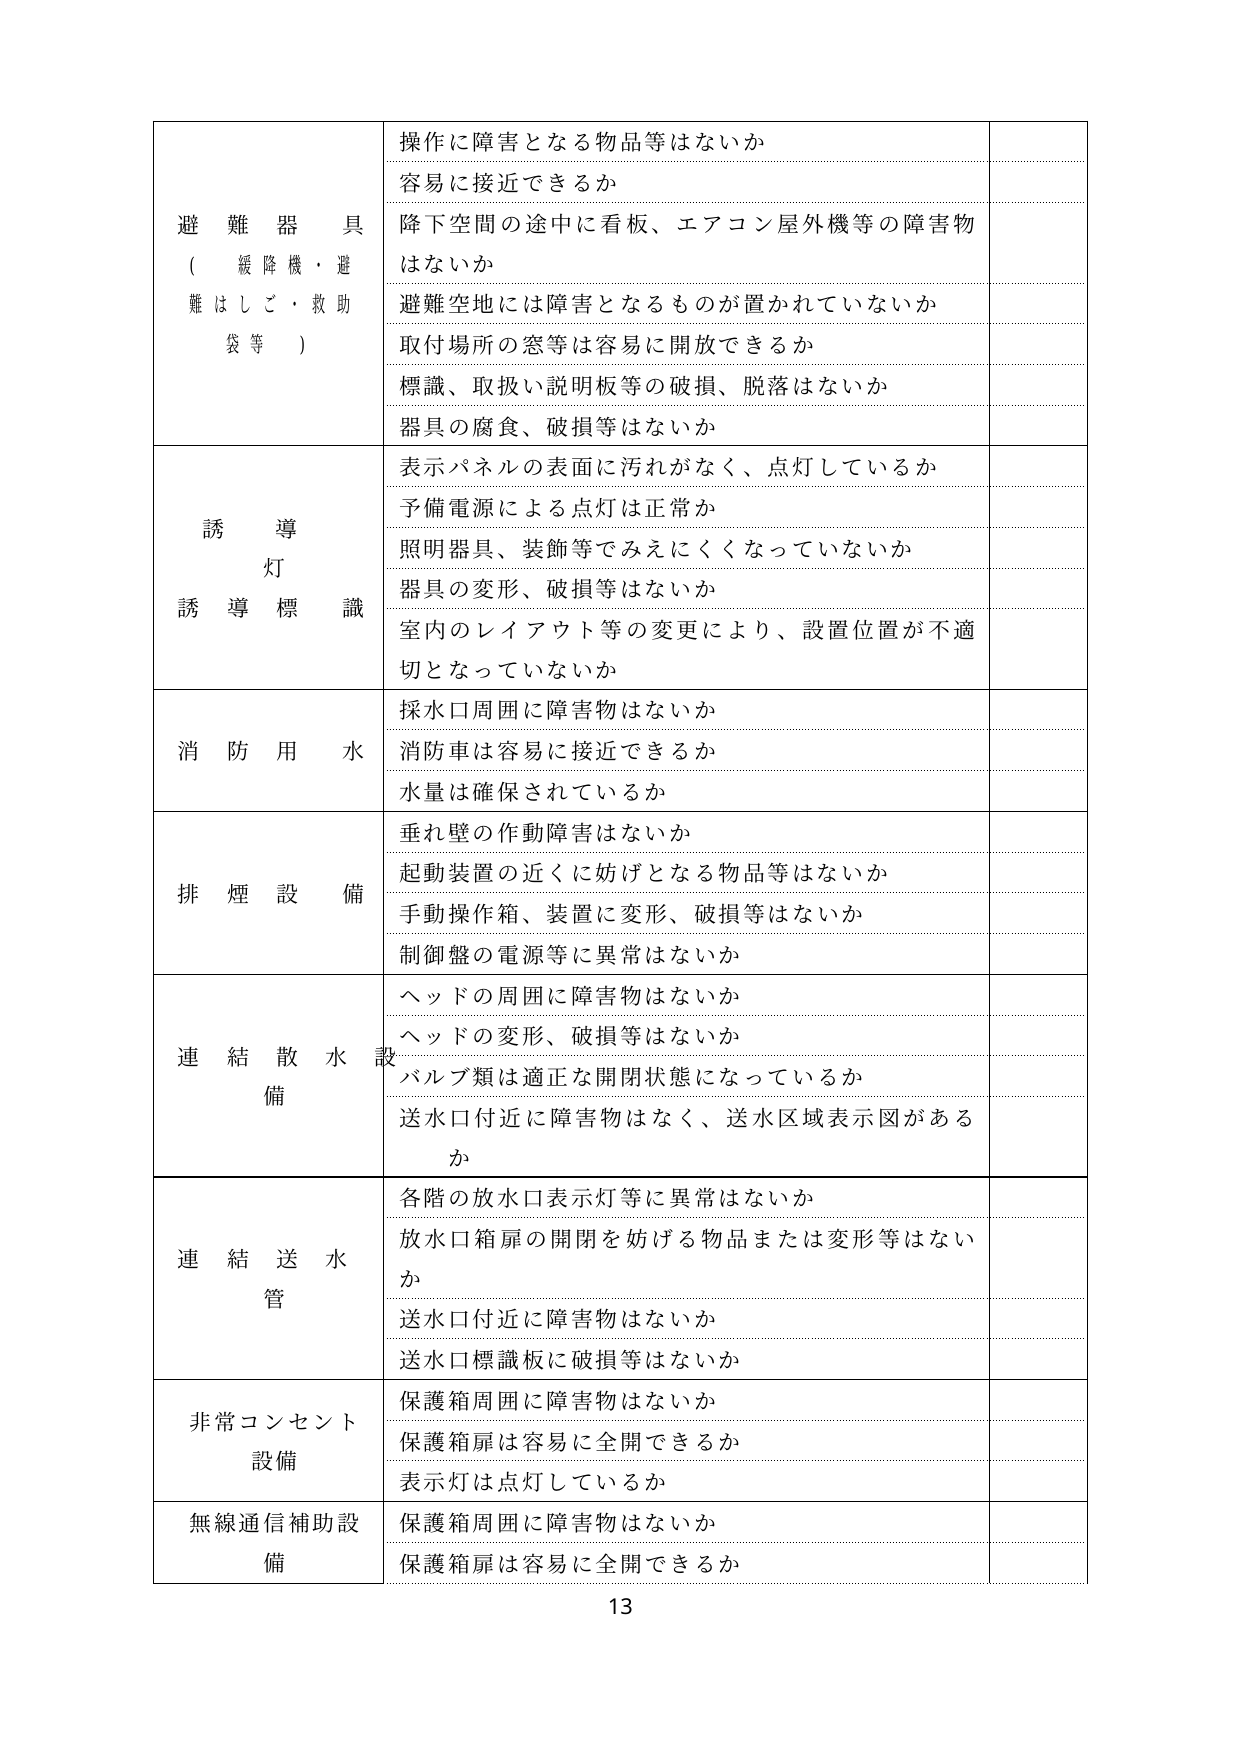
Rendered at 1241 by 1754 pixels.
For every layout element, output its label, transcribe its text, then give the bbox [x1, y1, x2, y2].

table_cell 表示灯は点灯しているか [384, 1460, 989, 1501]
table_cell [990, 812, 1087, 852]
table_cell 制御盤の電源等に異常はないか [384, 933, 989, 974]
table_cell バルブ類は適正な開閉状態になっているか [384, 1055, 989, 1096]
table_cell 保護箱周囲に障害物はないか [384, 1502, 989, 1542]
table_cell [990, 405, 1087, 445]
table_cell [990, 568, 1087, 608]
table_cell [990, 446, 1087, 486]
table_cell [990, 364, 1087, 404]
table_cell [990, 690, 1087, 729]
table_cell 標識、取扱い説明板等の破損、脱落はないか [384, 364, 989, 404]
table_cell [990, 852, 1087, 892]
table_cell 降下空間の途中に看板、エアコン屋外機等の障害物はないか [384, 202, 989, 282]
table_cell 送水口付近に障害物はないか [384, 1298, 989, 1338]
table_cell 排煙設備 [154, 812, 383, 974]
table_cell 器具の腐食、破損等はないか [384, 405, 989, 445]
table_cell [990, 1015, 1087, 1055]
table_cell ヘッドの周囲に障害物はないか [384, 975, 989, 1014]
table_cell [990, 527, 1087, 567]
table_cell [990, 892, 1087, 933]
table_cell [990, 1460, 1087, 1501]
table_cell 採水口周囲に障害物はないか [384, 690, 989, 729]
table_cell [990, 202, 1087, 282]
table_cell [990, 608, 1087, 689]
table_cell ヘッドの変形、破損等はないか [384, 1015, 989, 1055]
table_cell 保護箱扉は容易に全開できるか [384, 1420, 989, 1460]
table_cell 消防用水 [154, 690, 383, 811]
table_cell 各階の放水口表示灯等に異常はないか [384, 1178, 989, 1217]
table_cell 保護箱扉は容易に全開できるか [384, 1542, 989, 1583]
table_cell [990, 729, 1087, 770]
table_cell 室内のレイアウト等の変更により、設置位置が不適切となっていないか [384, 608, 989, 689]
table_cell [990, 1420, 1087, 1460]
table_cell [990, 933, 1087, 974]
table_cell [990, 1502, 1087, 1542]
table_cell 避難空地には障害となるものが置かれていないか [384, 283, 989, 323]
table_cell [990, 1380, 1087, 1420]
table_cell [990, 1096, 1087, 1176]
table_cell 連結送水管 [154, 1178, 383, 1379]
table_cell 消防車は容易に接近できるか [384, 729, 989, 770]
table_cell 保護箱周囲に障害物はないか [384, 1380, 989, 1420]
table_cell 容易に接近できるか [384, 161, 989, 202]
table_cell 送水口付近に障害物はなく、送水区域表示図があるか [384, 1096, 989, 1176]
table_cell 予備電源による点灯は正常か [384, 486, 989, 527]
table_cell [990, 1298, 1087, 1338]
table_header 操作に障害となる物品等はないか [384, 122, 989, 161]
table_cell 無線通信補助設備 [154, 1502, 383, 1583]
table_cell 起動装置の近くに妨げとなる物品等はないか [384, 852, 989, 892]
table_header [990, 122, 1087, 161]
table_cell 送水口標識板に破損等はないか [384, 1338, 989, 1379]
table_cell 器具の変形、破損等はないか [384, 568, 989, 608]
table_cell 水量は確保されているか [384, 770, 989, 811]
table_cell [990, 486, 1087, 527]
table_cell [990, 1338, 1087, 1379]
table_cell 手動操作箱、装置に変形、破損等はないか [384, 892, 989, 933]
table_cell [990, 1217, 1087, 1297]
table_cell [990, 283, 1087, 323]
table_cell 放水口箱扉の開閉を妨げる物品または変形等はないか [384, 1217, 989, 1297]
table_cell [990, 1055, 1087, 1096]
table_cell 表示パネルの表面に汚れがなく、点灯しているか [384, 446, 989, 486]
table_cell 連結散水設備 [154, 975, 383, 1176]
table_cell 照明器具、装飾等でみえにくくなっていないか [384, 527, 989, 567]
table_cell 非常コンセント設備 [154, 1380, 383, 1501]
table_cell 垂れ壁の作動障害はないか [384, 812, 989, 852]
table_cell [990, 1178, 1087, 1217]
table_cell 取付場所の窓等は容易に開放できるか [384, 323, 989, 364]
table_cell [990, 161, 1087, 202]
table_cell [990, 975, 1087, 1014]
table_cell [990, 323, 1087, 364]
table_header 避難器具 (緩降機・避難はしご・救助袋等) [154, 122, 383, 445]
table_cell [990, 770, 1087, 811]
table_cell [990, 1542, 1087, 1583]
table_cell 誘導灯 誘導標識 [154, 446, 383, 689]
